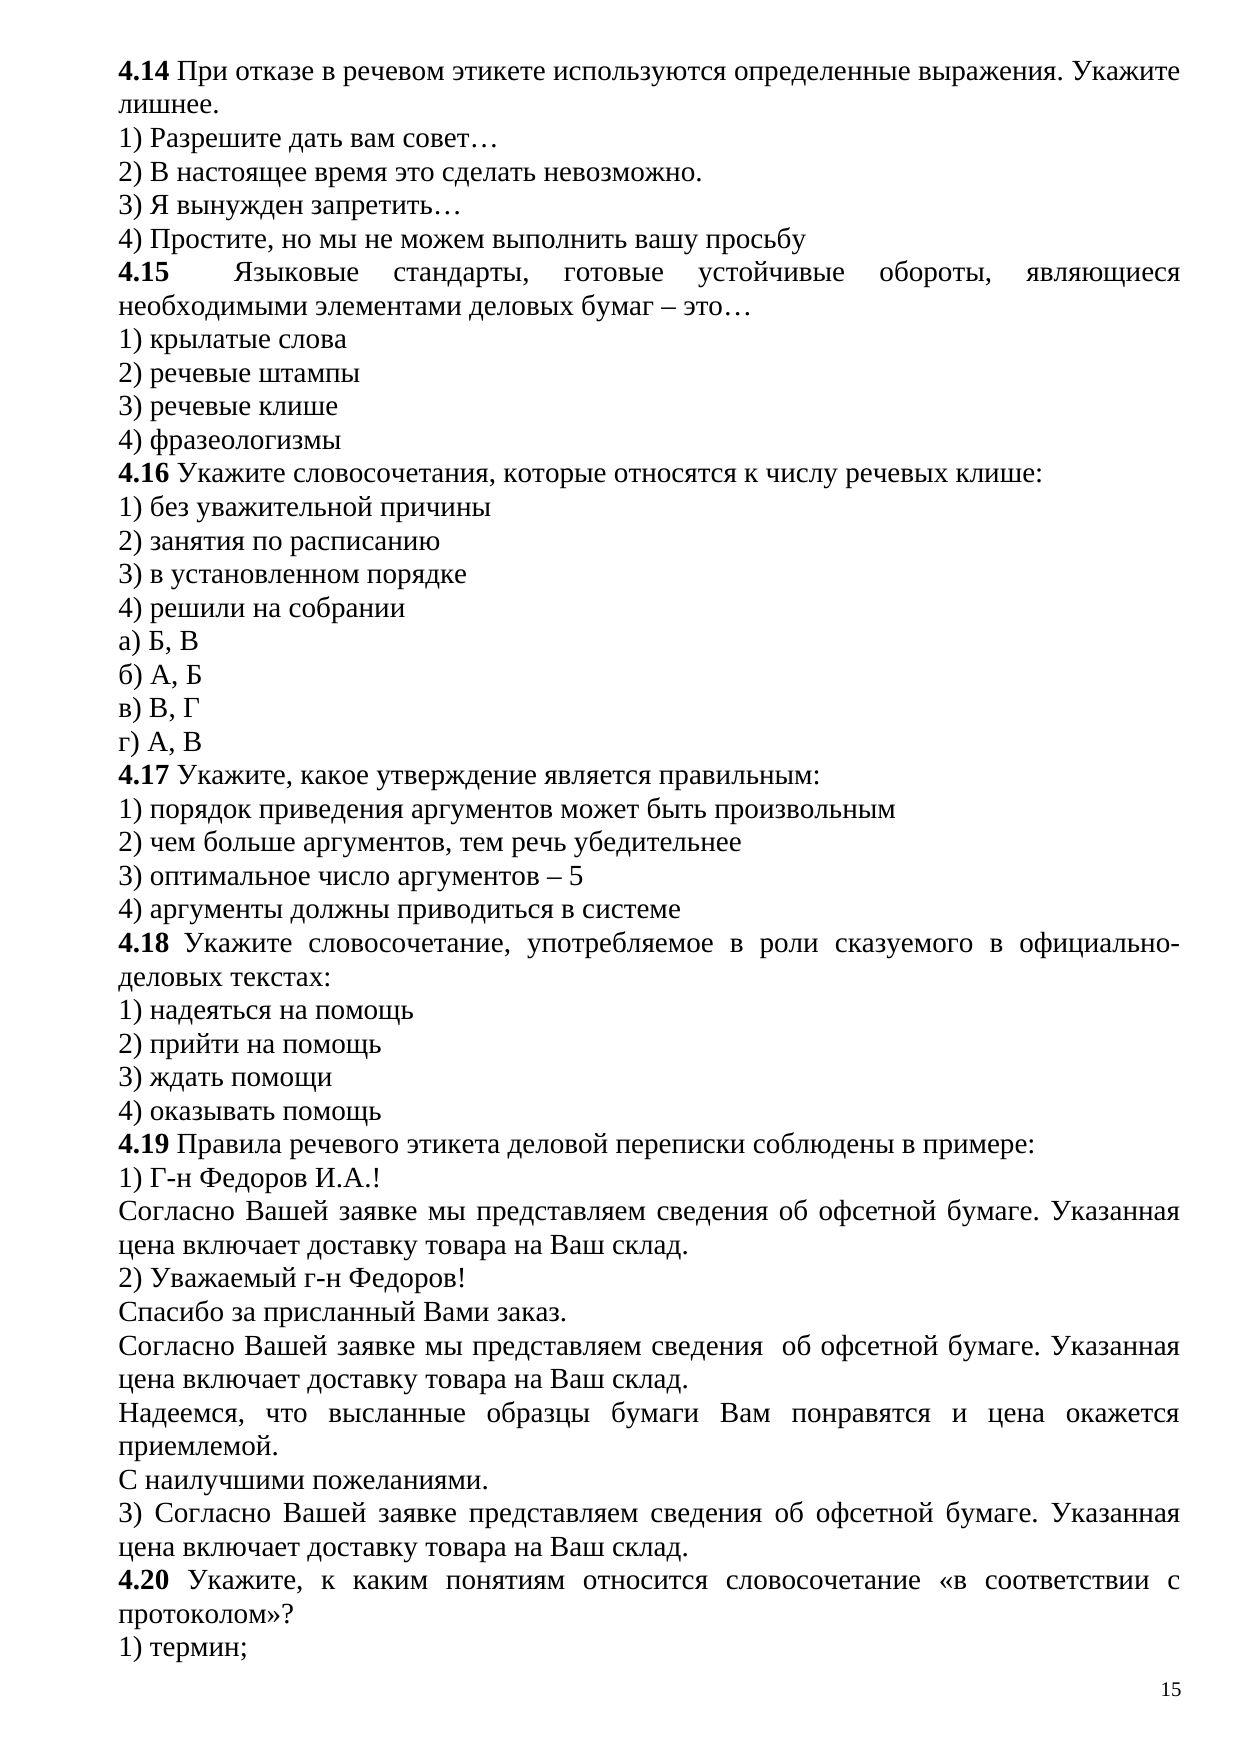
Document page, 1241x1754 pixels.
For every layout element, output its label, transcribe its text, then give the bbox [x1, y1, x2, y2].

text 3) оптимальное число аргументов – 5 [118, 858, 1181, 892]
text 4) аргументы должны приводиться в системе [118, 892, 1181, 925]
text С наилучшими пожеланиями. [118, 1462, 1181, 1495]
text г) А, В [118, 724, 1181, 757]
text 4.19 Правила речевого этикета деловой переписки соблюдены в примере: [118, 1126, 1181, 1160]
text 1) Г-н Федоров И.А.! [118, 1160, 1181, 1193]
text 4.18 Укажите словосочетание, употребляемое в роли сказуемого в официально-деловых текстах: [118, 925, 1181, 992]
text 4.17 Укажите, какое утверждение является правильным: [118, 757, 1181, 791]
text 4.14 При отказе в речевом этикете используются определенные выражения. Укажите лишнее. [118, 53, 1181, 120]
text 4) Простите, но мы не можем выполнить вашу просьбу [118, 221, 1181, 254]
text б) А, Б [118, 657, 1181, 690]
text 2) речевые штампы [118, 355, 1181, 388]
text Согласно Вашей заявке мы представляем сведения об офсетной бумаге. Указанная цена включает доставку товара на Ваш склад. [118, 1328, 1181, 1395]
text 1) без уважительной причины [118, 489, 1181, 523]
text 1) порядок приведения аргументов может быть произвольным [118, 791, 1181, 824]
text 2) занятия по расписанию [118, 523, 1181, 556]
text в) В, Г [118, 690, 1181, 724]
text 4.15 Языковые стандарты, готовые устойчивые обороты, являющиеся необходимыми элементами деловых бумаг – это… [118, 254, 1181, 321]
text 4) оказывать помощь [118, 1093, 1181, 1126]
text 3) в установленном порядке [118, 556, 1181, 590]
text 1) крылатые слова [118, 321, 1181, 355]
text 4) фразеологизмы [118, 422, 1181, 456]
text 3) Я вынужден запретить… [118, 187, 1181, 221]
text 1) надеяться на помощь [118, 992, 1181, 1026]
text 2) чем больше аргументов, тем речь убедительнее [118, 824, 1181, 858]
text 4.20 Укажите, к каким понятиям относится словосочетание «в соответствии с протоколом»? [118, 1562, 1181, 1629]
text 3) Согласно Вашей заявке представляем сведения об офсетной бумаге. Указанная цена включает доставку товара на Ваш склад. [118, 1495, 1181, 1562]
text 1) Разрешите дать вам совет… [118, 120, 1181, 154]
text 1) термин; [118, 1629, 1181, 1663]
text Спасибо за присланный Вами заказ. [118, 1294, 1181, 1328]
text 2) Уважаемый г-н Федоров! [118, 1261, 1181, 1294]
text 2) прийти на помощь [118, 1026, 1181, 1059]
text а) Б, В [118, 623, 1181, 657]
text 3) речевые клише [118, 388, 1181, 422]
text 4.16 Укажите словосочетания, которые относятся к числу речевых клише: [118, 456, 1181, 489]
text 3) ждать помощи [118, 1059, 1181, 1093]
text 2) В настоящее время это сделать невозможно. [118, 154, 1181, 187]
text 4) решили на собрании [118, 590, 1181, 623]
text Надеемся, что высланные образцы бумаги Вам понравятся и цена окажется приемлемой. [118, 1395, 1181, 1462]
text Согласно Вашей заявке мы представляем сведения об офсетной бумаге. Указанная цена включает доставку товара на Ваш склад. [118, 1193, 1181, 1261]
